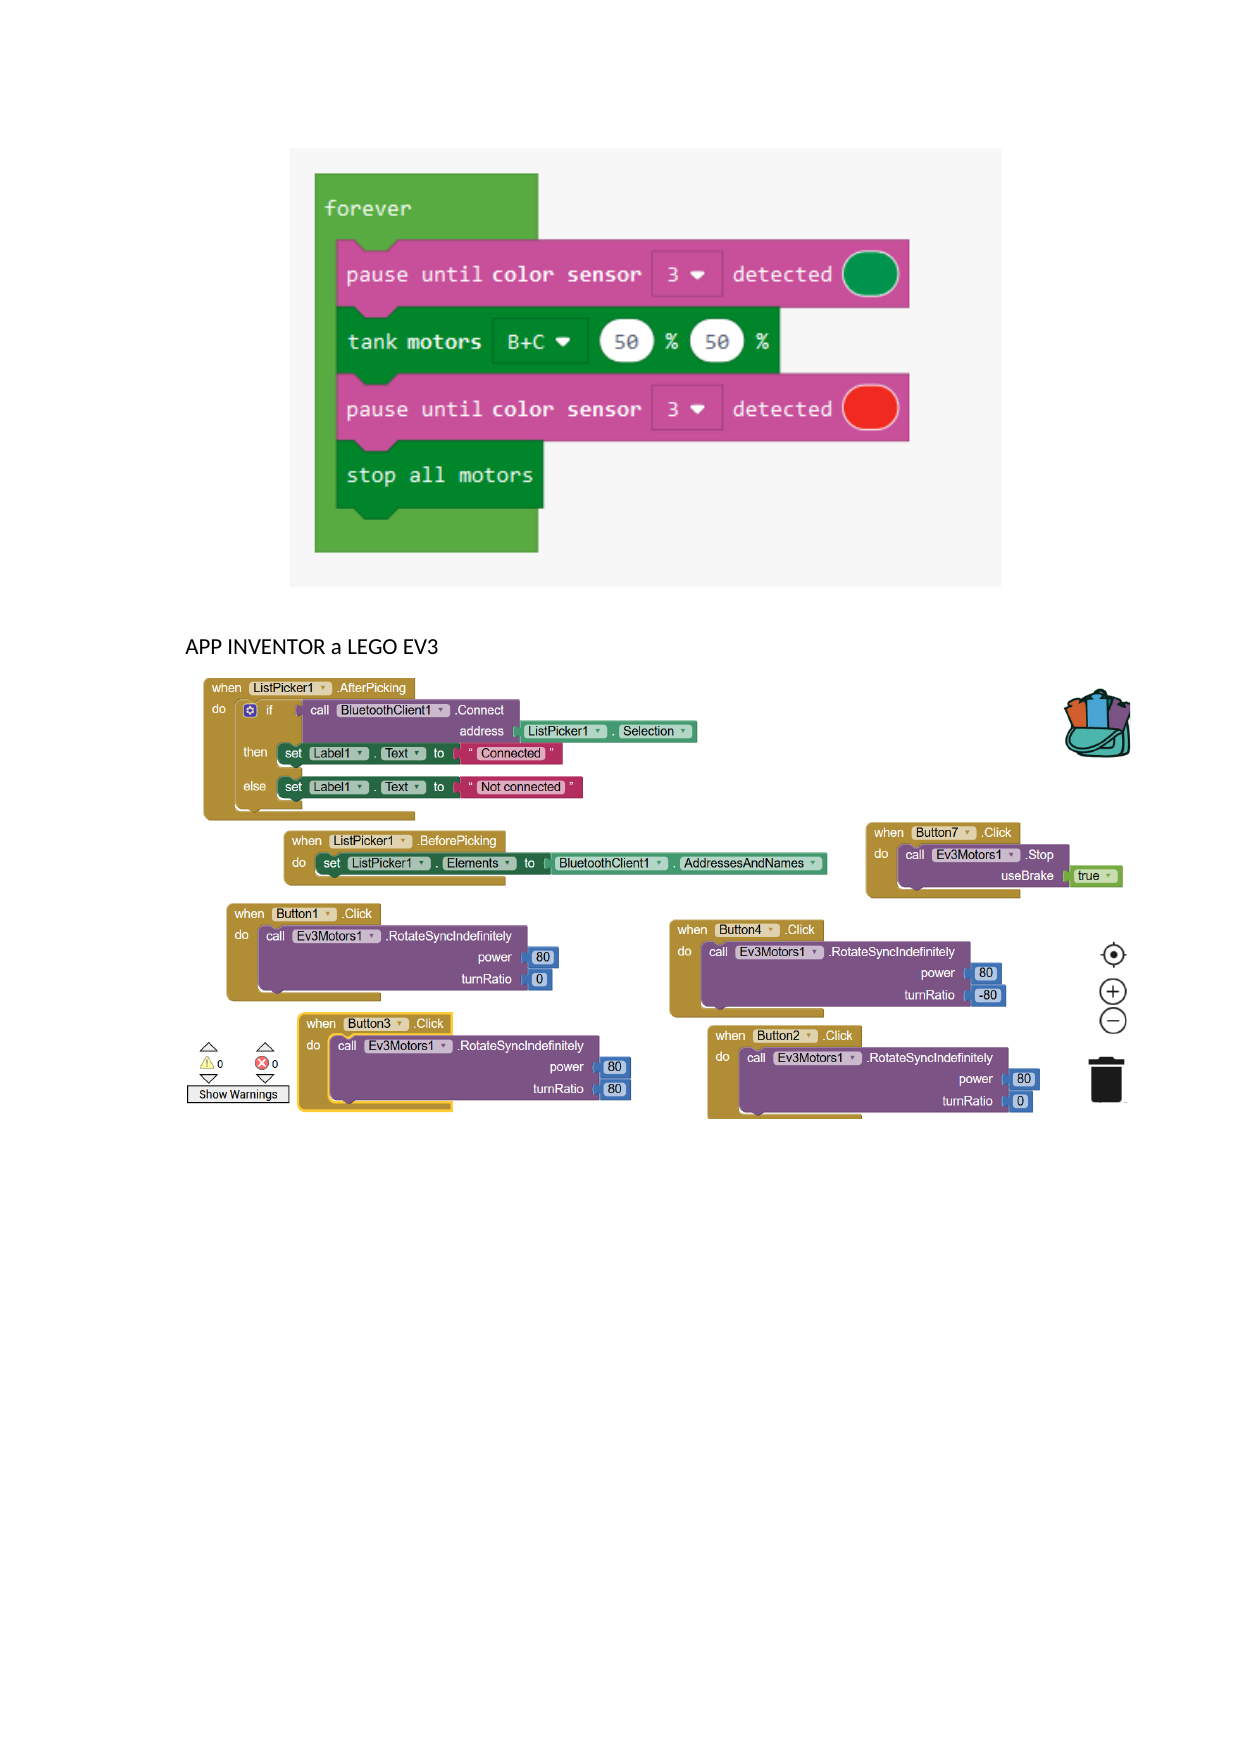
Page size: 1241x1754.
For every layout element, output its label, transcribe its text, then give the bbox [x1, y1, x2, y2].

text APP INVENTOR a LEGO EV3 [185, 632, 1093, 660]
picture [276, 147, 1002, 614]
picture [185, 678, 1130, 1119]
